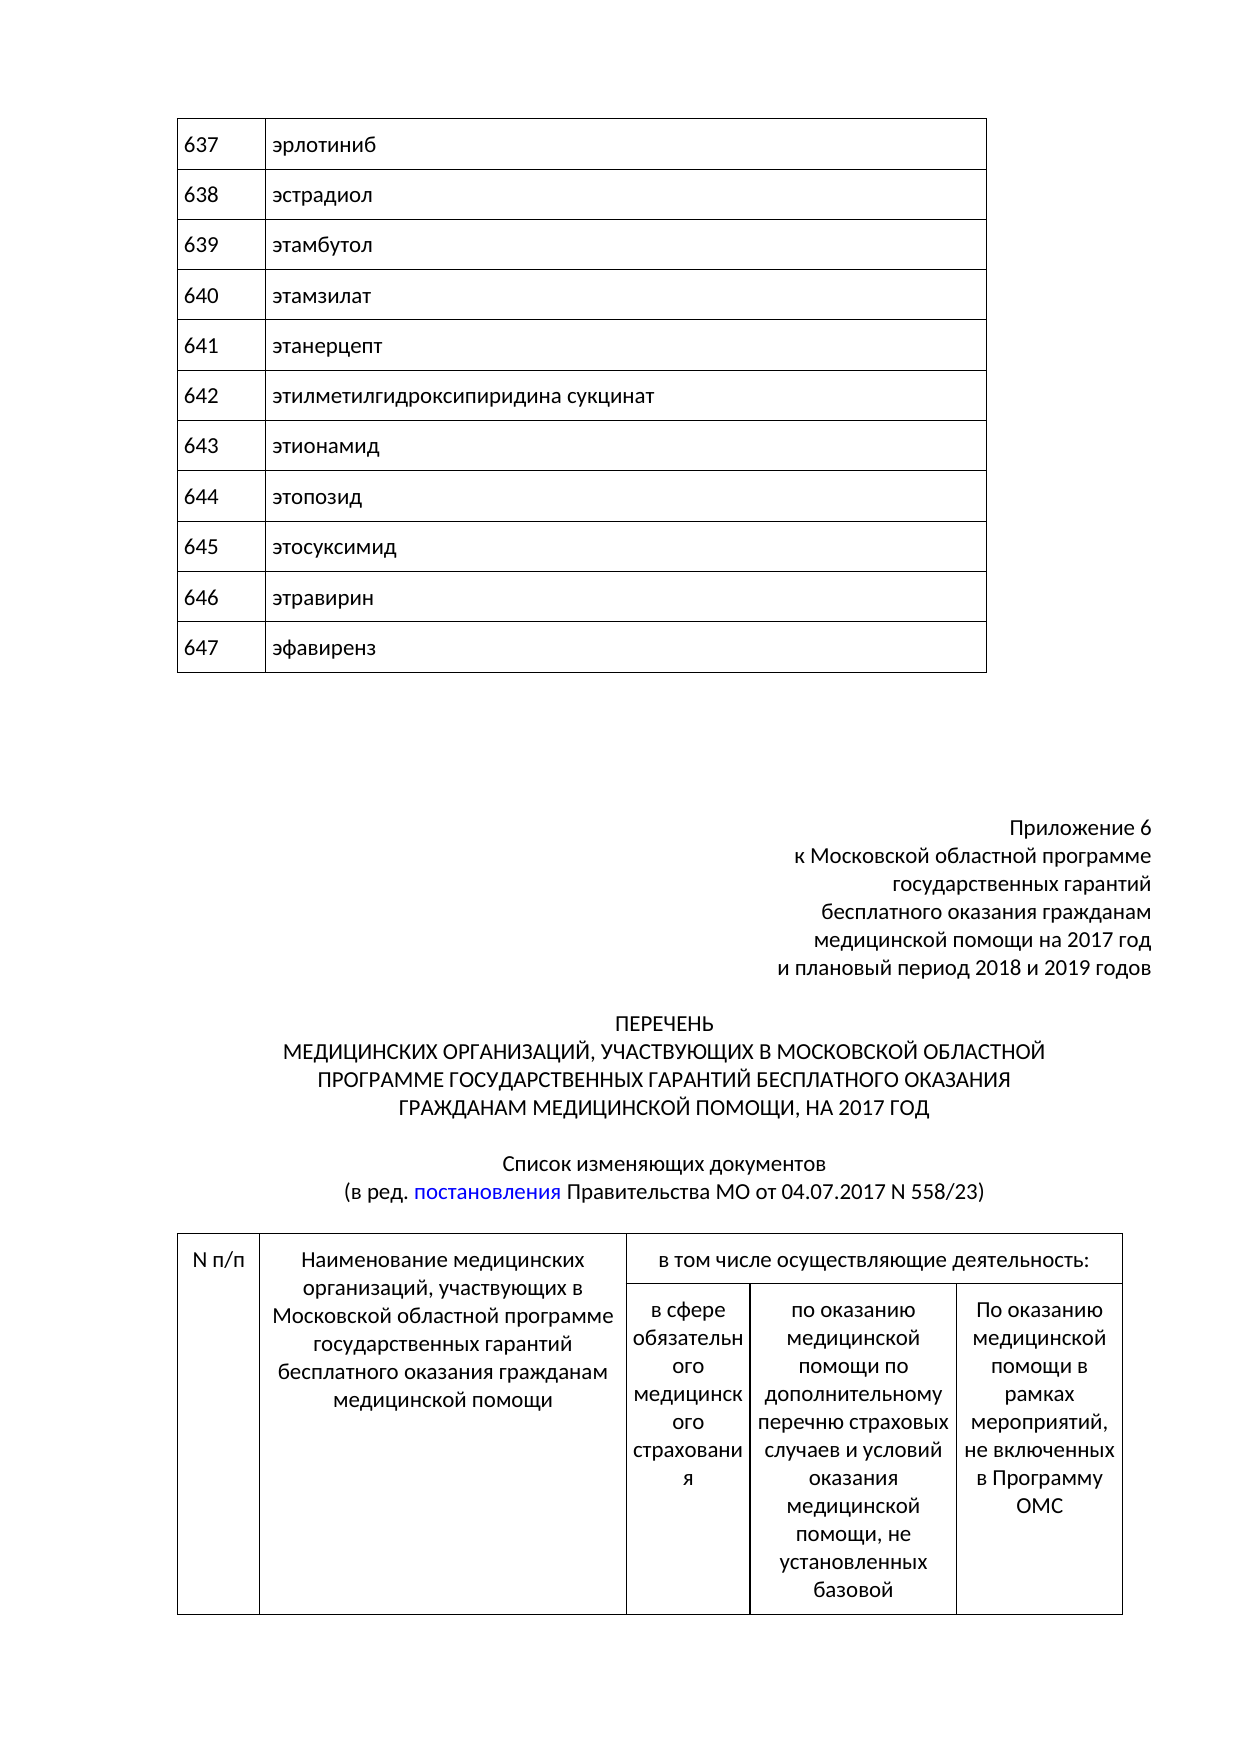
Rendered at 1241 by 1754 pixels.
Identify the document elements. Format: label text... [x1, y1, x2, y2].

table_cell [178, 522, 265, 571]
text бесплатного оказания гражданам [177, 897, 1152, 925]
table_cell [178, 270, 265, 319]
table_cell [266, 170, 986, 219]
text ГРАЖДАНАМ МЕДИЦИНСКОЙ ПОМОЩИ, НА 2017 ГОД [177, 1093, 1152, 1121]
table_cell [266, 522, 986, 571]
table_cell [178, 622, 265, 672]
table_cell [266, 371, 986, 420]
text государственных гарантий [177, 869, 1152, 897]
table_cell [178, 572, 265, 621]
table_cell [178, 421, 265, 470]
text к Московской областной программе [177, 841, 1152, 869]
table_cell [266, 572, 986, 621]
text и плановый период 2018 и 2019 годов [177, 953, 1152, 981]
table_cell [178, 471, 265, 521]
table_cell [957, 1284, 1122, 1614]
text медицинской помощи на 2017 год [177, 925, 1152, 953]
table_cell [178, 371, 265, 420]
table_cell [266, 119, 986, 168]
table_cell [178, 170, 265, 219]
text ПРОГРАММЕ ГОСУДАРСТВЕННЫХ ГАРАНТИЙ БЕСПЛАТНОГО ОКАЗАНИЯ [177, 1065, 1152, 1093]
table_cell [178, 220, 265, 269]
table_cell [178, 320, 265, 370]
text МЕДИЦИНСКИХ ОРГАНИЗАЦИЙ, УЧАСТВУЮЩИХ В МОСКОВСКОЙ ОБЛАСТНОЙ [177, 1037, 1152, 1065]
text Список изменяющих документов [177, 1149, 1152, 1177]
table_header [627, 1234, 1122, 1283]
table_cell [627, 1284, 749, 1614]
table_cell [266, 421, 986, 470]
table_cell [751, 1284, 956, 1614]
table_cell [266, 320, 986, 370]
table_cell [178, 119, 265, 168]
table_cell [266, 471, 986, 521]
text Приложение 6 [177, 813, 1152, 841]
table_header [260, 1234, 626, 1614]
text (в ред. постановления Правительства МО от 04.07.2017 N 558/23) [177, 1177, 1152, 1205]
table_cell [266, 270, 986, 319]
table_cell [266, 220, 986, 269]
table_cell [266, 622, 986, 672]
text ПЕРЕЧЕНЬ [177, 1009, 1152, 1037]
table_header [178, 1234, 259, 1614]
